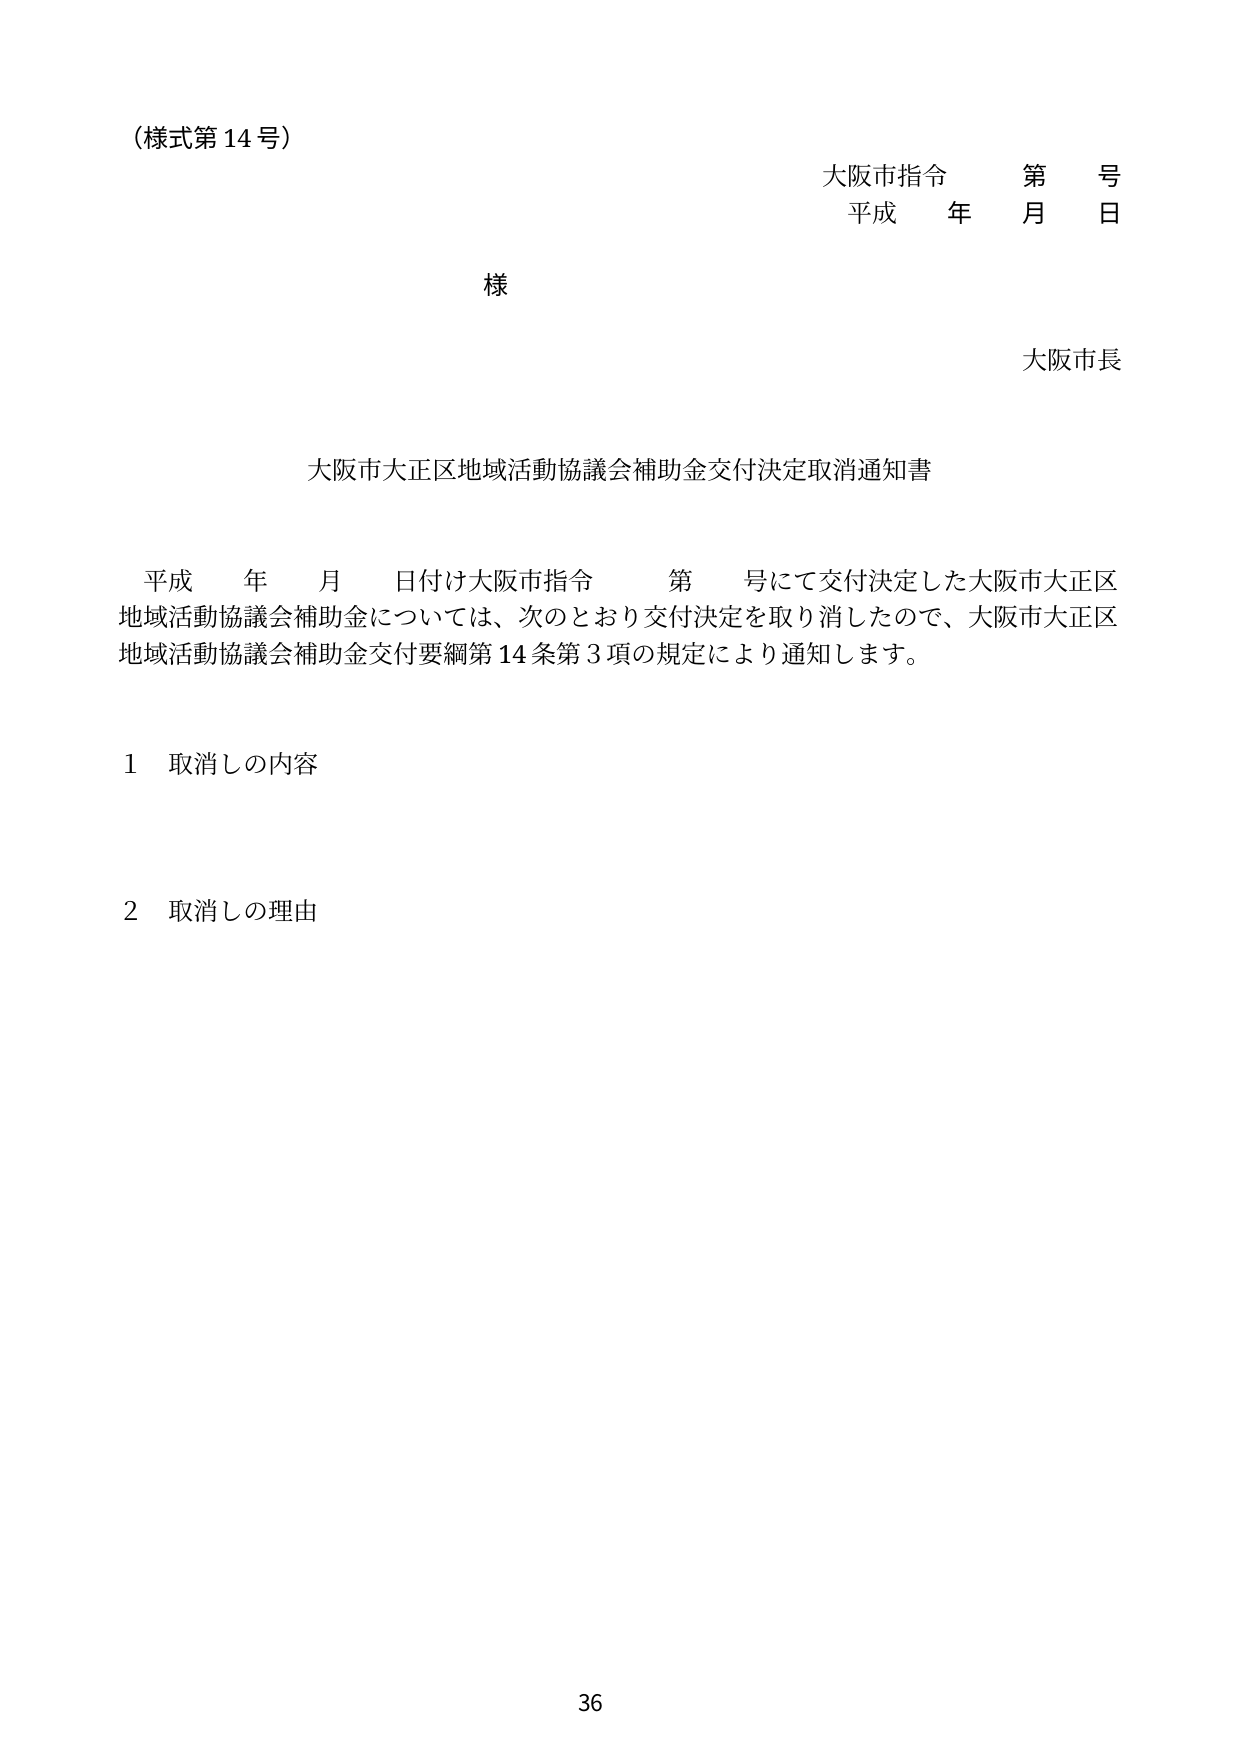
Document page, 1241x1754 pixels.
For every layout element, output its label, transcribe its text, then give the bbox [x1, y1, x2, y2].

text 大阪市大正区地域活動協議会補助金交付決定取消通知書 [118, 450, 1122, 487]
text 大阪市指令 第 号 [118, 156, 1122, 193]
text 平成 年 月 日 [118, 193, 1122, 230]
text ２ 取消しの理由 [118, 892, 1122, 928]
text （様式第14号） [118, 119, 1122, 156]
text 大阪市長 [118, 340, 1122, 377]
text 様 [118, 267, 1122, 303]
text １ 取消しの内容 [118, 744, 1122, 781]
text 平成 年 月 日付け大阪市指令 第 号にて交付決定した大阪市大正区地域活動協議会補助金については、次のとおり交付決定を取り消したので、大阪市大正区地域活動協議会補助金交付要綱第14条第３項の規定により通知します。 [118, 561, 1122, 671]
